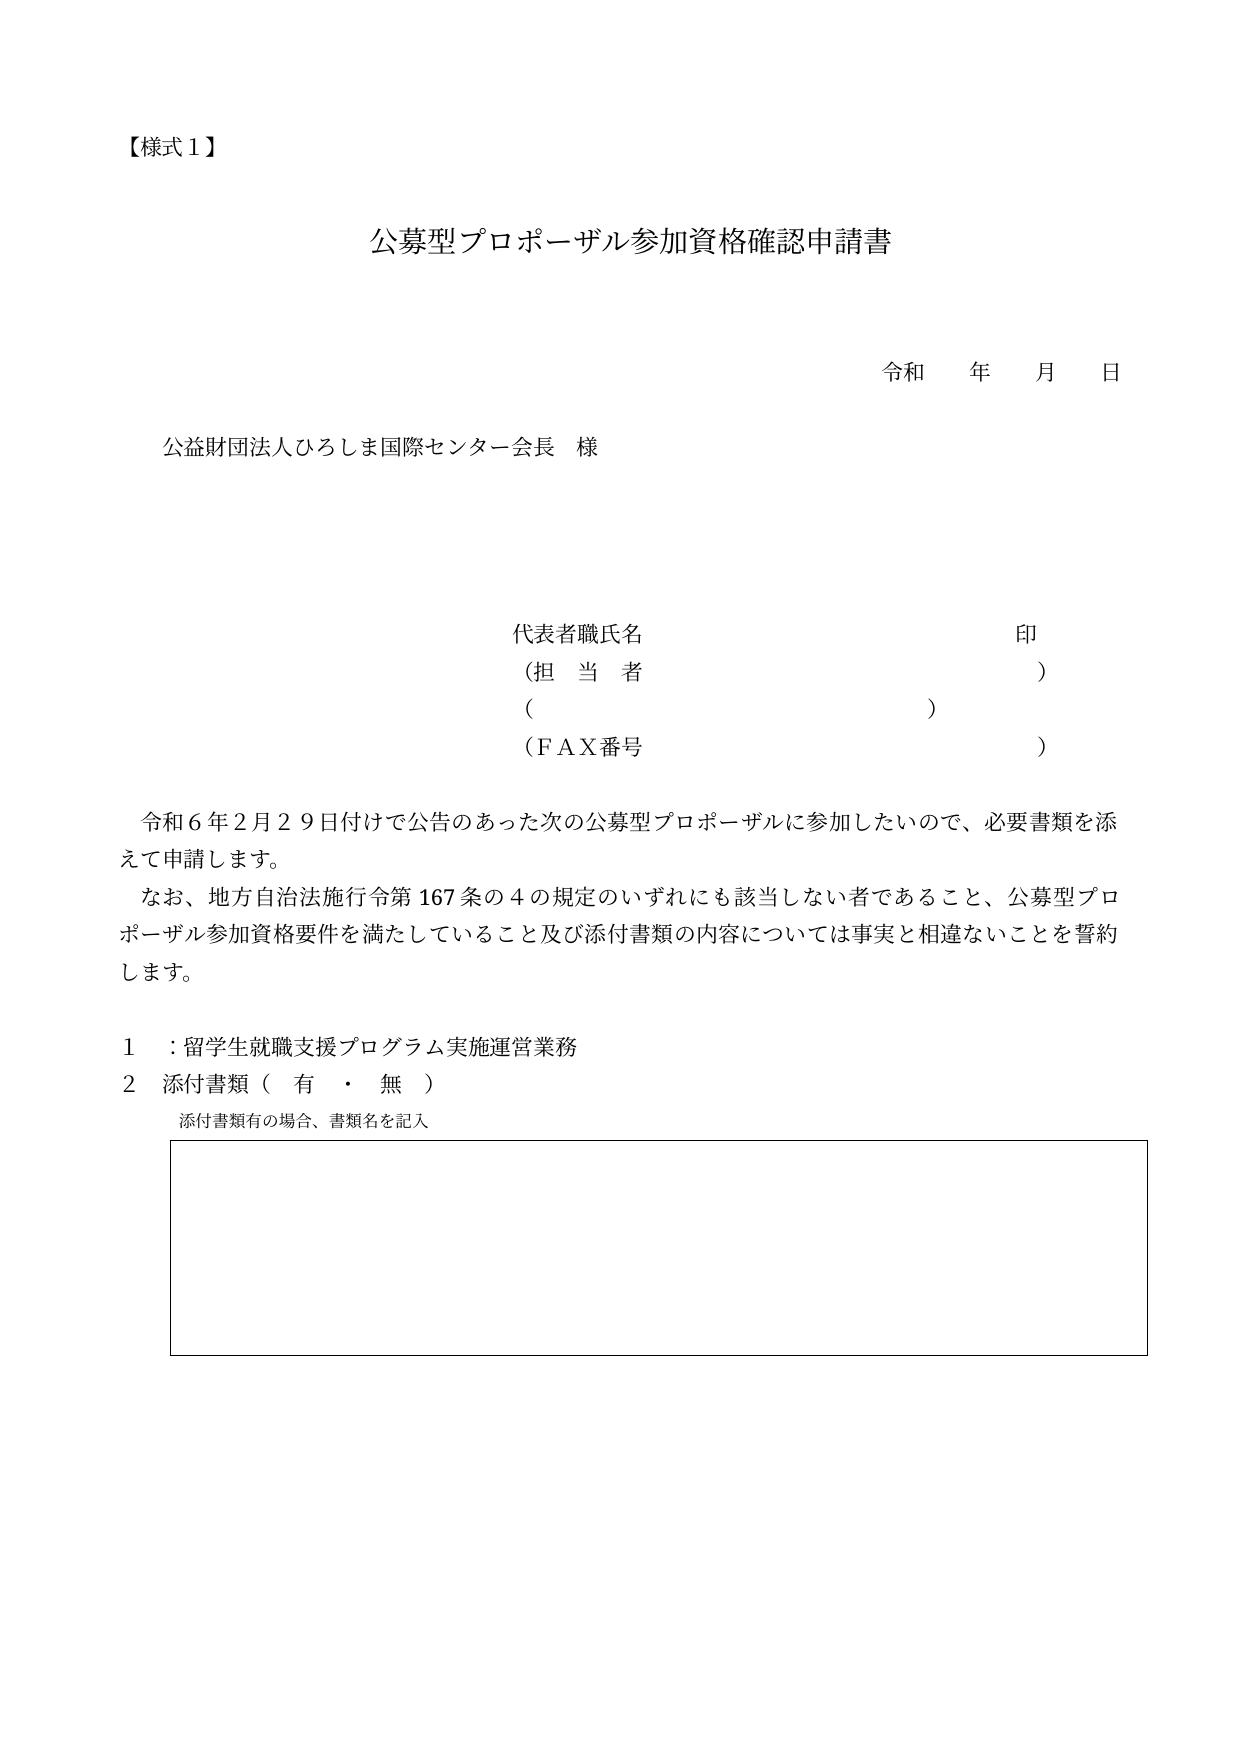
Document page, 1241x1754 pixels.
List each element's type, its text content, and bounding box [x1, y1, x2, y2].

text 代表者職氏名 印 [118, 614, 1122, 652]
text 令和 年 月 日 [118, 352, 1122, 389]
text 公益財団法人ひろしま国際センター会長 様 [118, 427, 1122, 464]
text （ＦＡＸ番号 ） [118, 727, 1122, 764]
text （担 当 者 ） [118, 652, 1122, 689]
text １ ：留学生就職支援プログラム実施運営業務 [118, 1027, 1122, 1064]
text 公募型プロポーザル参加資格確認申請書 [118, 202, 1122, 277]
table_header [171, 1141, 1147, 1355]
text 【様式１】 [118, 127, 1122, 164]
text ２ 添付書類（ 有 ・ 無 ） [118, 1064, 1122, 1102]
text 添付書類有の場合、書類名を記入 [118, 1102, 1122, 1139]
text なお、地方自治法施行令第167条の４の規定のいずれにも該当しない者であること、公募型プロポーザル参加資格要件を満たしていること及び添付書類の内容については事実と相違ないことを誓約します。 [118, 877, 1122, 989]
text 令和６年２月２９日付けで公告のあった次の公募型プロポーザルに参加したいので、必要書類を添えて申請します。 [118, 802, 1122, 877]
text （ ） [118, 689, 1122, 727]
